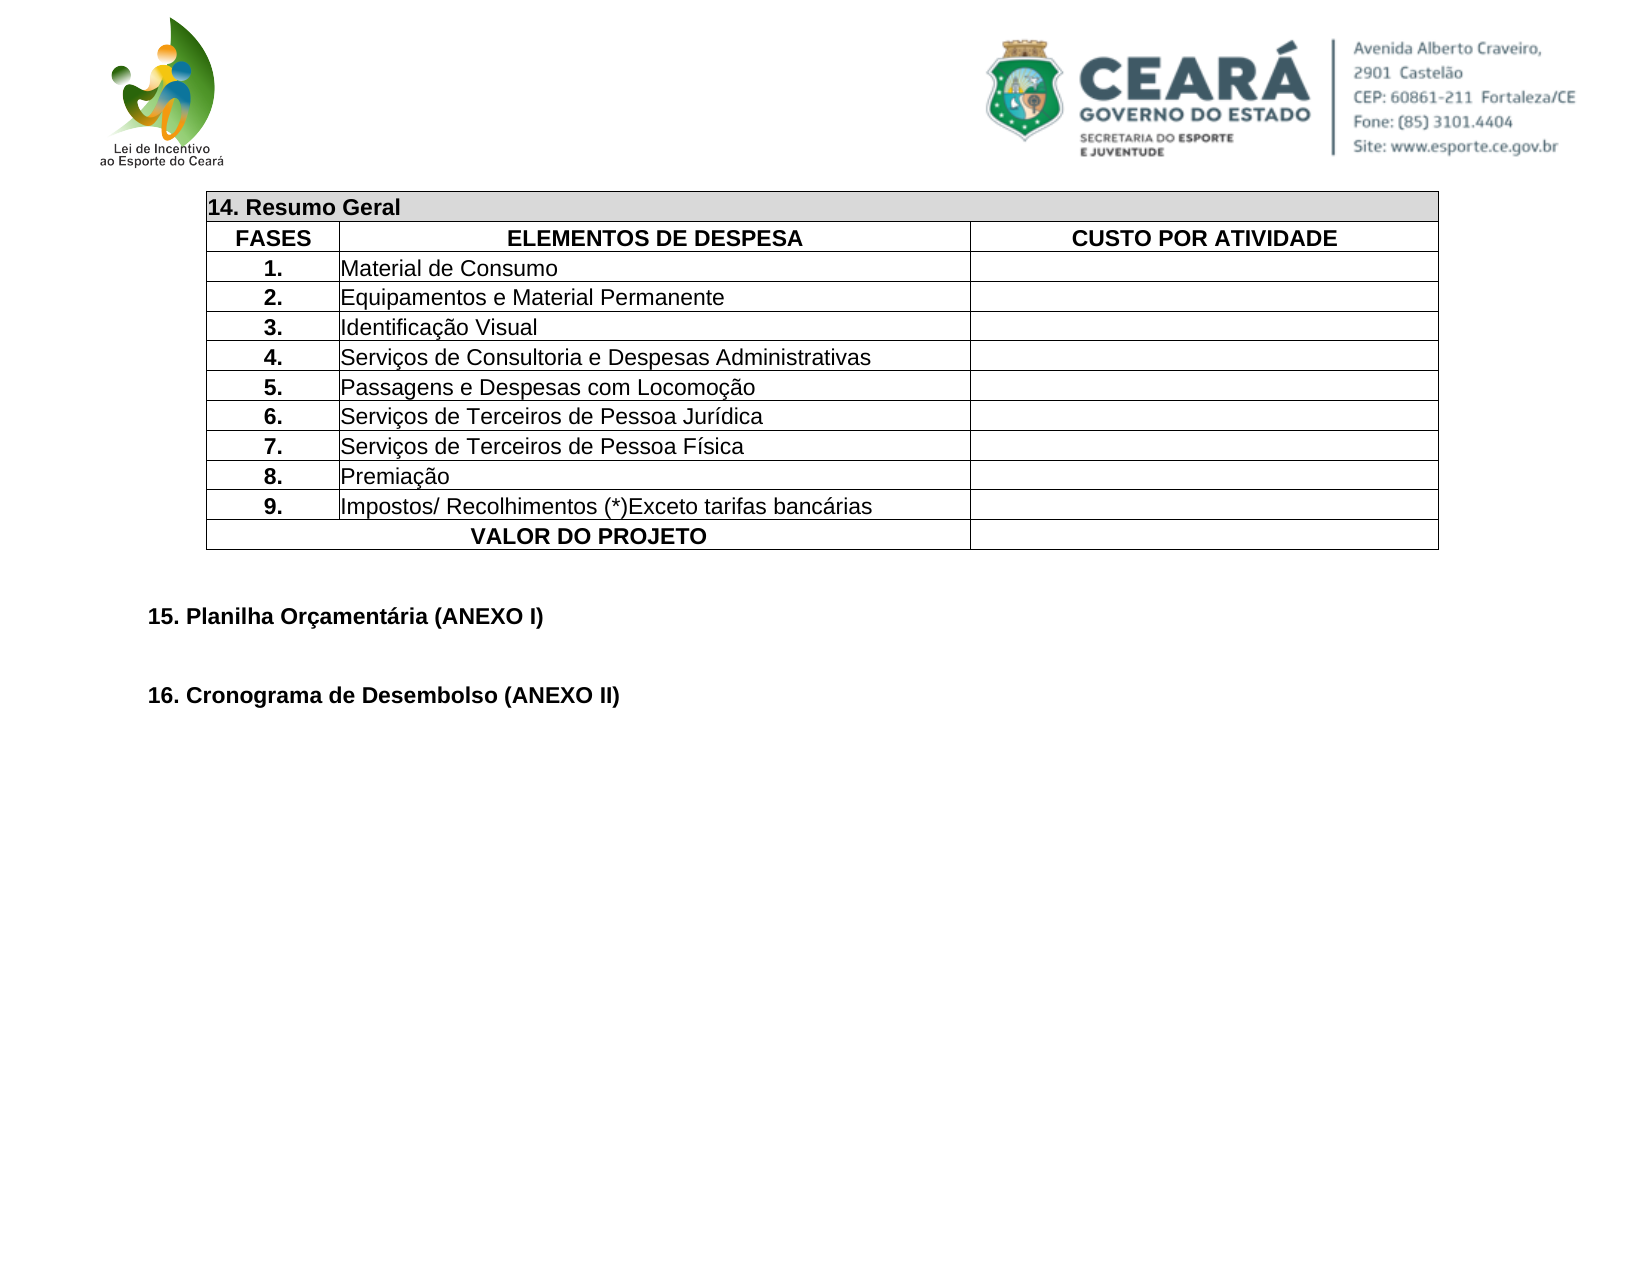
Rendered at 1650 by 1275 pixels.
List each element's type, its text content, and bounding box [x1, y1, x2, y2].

table_cell Serviços de Consultoria e Despesas Administrativas [340, 341, 970, 370]
table_cell Serviços de Terceiros de Pessoa Física [340, 431, 970, 459]
table_cell VALOR DO PROJETO [207, 520, 970, 549]
table_cell Serviços de Terceiros de Pessoa Jurídica [340, 401, 970, 430]
table_cell [971, 520, 1438, 549]
table_cell Material de Consumo [340, 252, 970, 281]
table_cell [971, 461, 1438, 489]
table_header 14. Resumo Geral [207, 192, 1438, 221]
table_cell Passagens e Despesas com Locomoção [340, 371, 970, 400]
table_cell Equipamentos e Material Permanente [340, 282, 970, 311]
table_cell [971, 490, 1438, 519]
table_cell 8. [207, 461, 339, 489]
table_cell 3. [207, 312, 339, 340]
table_cell [971, 312, 1438, 340]
table_cell 2. [207, 282, 339, 311]
table_cell [971, 401, 1438, 430]
table_cell [971, 371, 1438, 400]
table_cell [971, 431, 1438, 459]
table_cell Identificação Visual [340, 312, 970, 340]
table_cell 5. [207, 371, 339, 400]
table_cell 4. [207, 341, 339, 370]
text 16. Cronograma de Desembolso (ANEXO II) [148, 682, 1556, 708]
table_cell 1. [207, 252, 339, 281]
table_cell 7. [207, 431, 339, 459]
table_cell [971, 282, 1438, 311]
table_cell [971, 252, 1438, 281]
table_cell Impostos/ Recolhimentos (*)Exceto tarifas bancárias [340, 490, 970, 519]
text 15. Planilha Orçamentária (ANEXO I) [148, 603, 1556, 629]
table_cell 9. [207, 490, 339, 519]
table_cell FASES [207, 222, 339, 251]
table_cell CUSTO POR ATIVIDADE [971, 222, 1438, 251]
table_cell [971, 341, 1438, 370]
picture [12, 0, 327, 204]
table_cell ELEMENTOS DE DESPESA [340, 222, 970, 251]
table_cell Premiação [340, 461, 970, 489]
table_cell 6. [207, 401, 339, 430]
picture [970, 9, 1593, 179]
